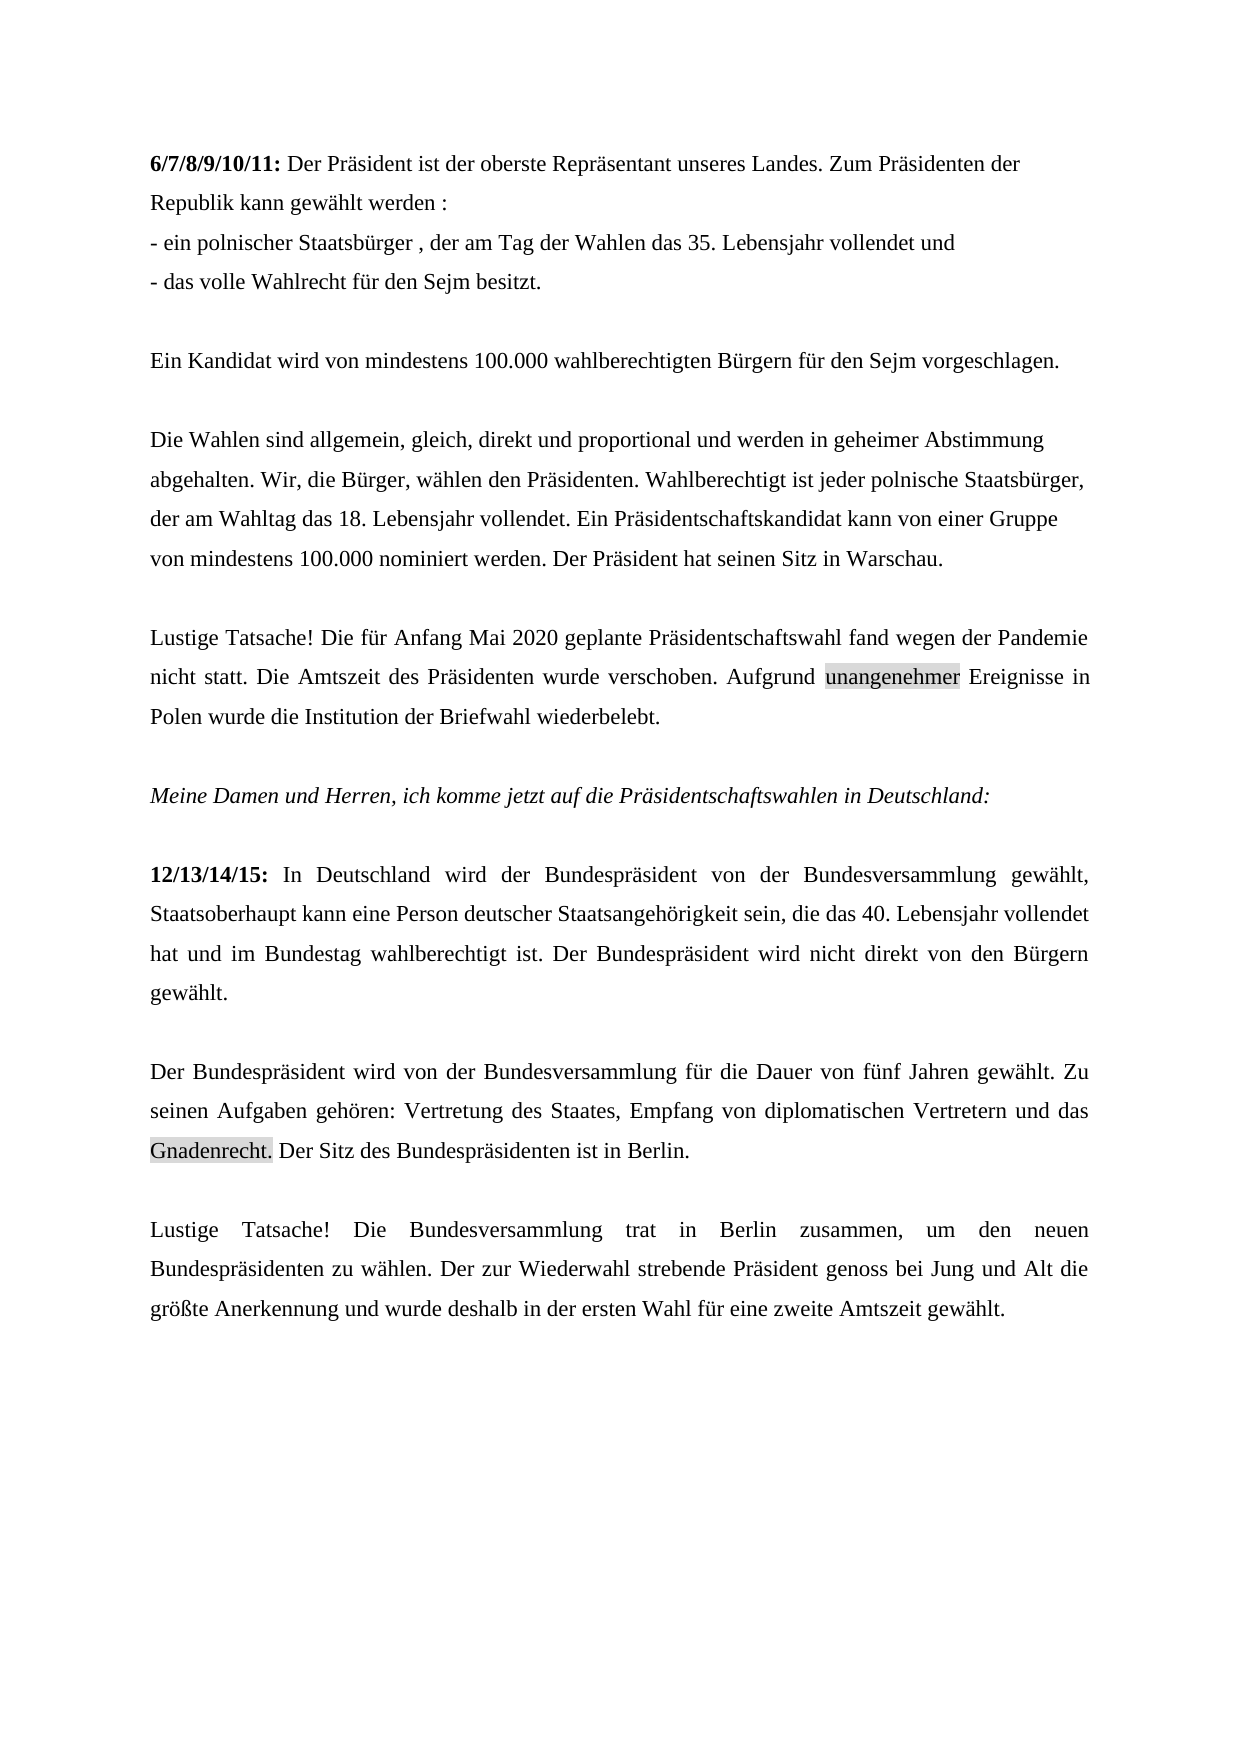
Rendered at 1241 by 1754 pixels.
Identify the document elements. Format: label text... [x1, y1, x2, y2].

text Lustige Tatsache! Die Bundesversammlung trat in Berlin zusammen, um den neuen Bundespräsidenten zu wählen. Der zur Wiederwahl strebende Präsident genoss bei Jung und Alt die größte Anerkennung und wurde deshalb in der ersten Wahl für eine zweite Amtszeit gewählt. [150, 1216, 1090, 1321]
text Lustige Tatsache! Die für Anfang Mai 2020 geplante Präsidentschaftswahl fand wegen der Pandemie nicht statt. Die Amtszeit des Präsidenten wurde verschoben. Aufgrund unangenehmer Ereignisse in Polen wurde die Institution der Briefwahl wiederbelebt. [150, 624, 1090, 729]
text - ein polnischer Staatsbürger , der am Tag der Wahlen das 35. Lebensjahr vollendet und [150, 229, 1090, 255]
text 12/13/14/15: In Deutschland wird der Bundespräsident von der Bundesversammlung gewählt, Staatsoberhaupt kann eine Person deutscher Staatsangehörigkeit sein, die das 40. Lebensjahr vollendet hat und im Bundestag wahlberechtigt ist. Der Bundespräsident wird nicht direkt von den Bürgern gewählt. [150, 861, 1090, 1005]
text Ein Kandidat wird von mindestens 100.000 wahlberechtigten Bürgern für den Sejm vorgeschlagen. [150, 347, 1090, 374]
text 6/7/8/9/10/11: Der Präsident ist der oberste Repräsentant unseres Landes. Zum Präsidenten der Republik kann gewählt werden : [150, 150, 1090, 216]
text Meine Damen und Herren, ich komme jetzt auf die Präsidentschaftswahlen in Deutschland: [150, 782, 1090, 808]
text - das volle Wahlrecht für den Sejm besitzt. [150, 268, 1090, 295]
text Der Bundespräsident wird von der Bundesversammlung für die Dauer von fünf Jahren gewählt. Zu seinen Aufgaben gehören: Vertretung des Staates, Empfang von diplomatischen Vertretern und das Gnadenrecht. Der Sitz des Bundespräsidenten ist in Berlin. [150, 1058, 1090, 1163]
text Die Wahlen sind allgemein, gleich, direkt und proportional und werden in geheimer Abstimmung abgehalten. Wir, die Bürger, wählen den Präsidenten. Wahlberechtigt ist jeder polnische Staatsbürger, der am Wahltag das 18. Lebensjahr vollendet. Ein Präsidentschaftskandidat kann von einer Gruppe von mindestens 100.000 nominiert werden. Der Präsident hat seinen Sitz in Warschau. [150, 426, 1090, 571]
